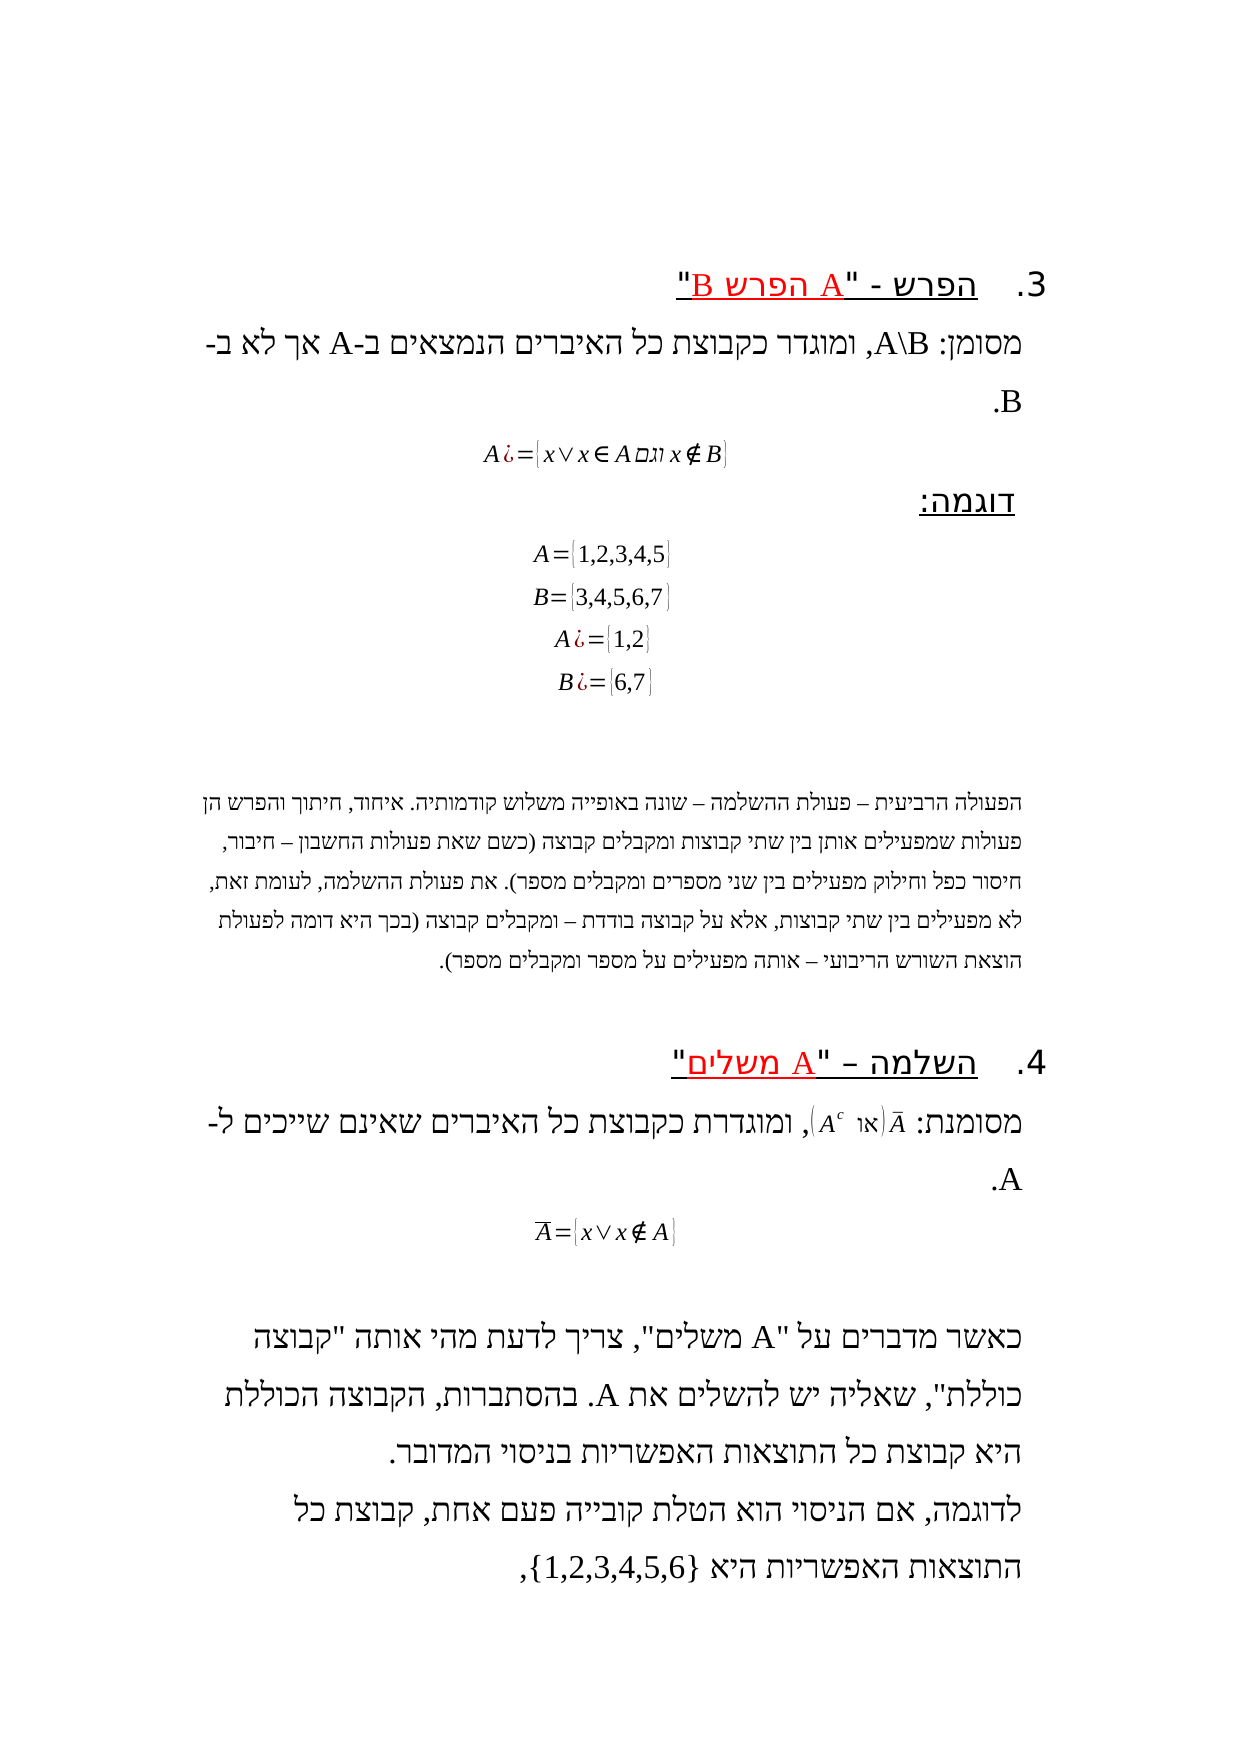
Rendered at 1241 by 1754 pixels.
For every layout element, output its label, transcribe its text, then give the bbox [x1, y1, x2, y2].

text לדוגמה, אם הניסוי הוא הטלת קובייה פעם אחת, קבוצת כל התוצאות האפשריות היא {1,2,3,4,5,6}, [187, 1490, 1023, 1586]
list הפרש - "A הפרש B" [187, 265, 1015, 304]
text כאשר מדברים על "A משלים", צריך לדעת מהי אותה "קבוצה כוללת", שאליה יש להשלים את A. בהסתברות, הקבוצה הכוללת היא קבוצת כל התוצאות האפשריות בניסוי המדובר. [187, 1317, 1023, 1471]
list השלמה – "A משלים" [187, 1044, 1015, 1083]
text דוגמה: [187, 481, 1015, 520]
text מסומנת: , ומוגדרת כקבוצת כל האיברים שאינם שייכים ל-A. [187, 1102, 1023, 1198]
text מסומן: A\B, ומוגדר כקבוצת כל האיברים הנמצאים ב-A אך לא ב-B. [187, 323, 1023, 419]
text הפעולה הרביעית – פעולת ההשלמה – שונה באופייה משלוש קודמותיה. איחוד, חיתוך והפרש הן פעולות שמפעילים אותן בין שתי קבוצות ומקבלים קבוצה (כשם שאת פעולות החשבון – חיבור, חיסור כפל וחילוק מפעילים בין שני מספרים ומקבלים מספר). את פעולת ההשלמה, לעומת זאת, לא מפעילים בין שתי קבוצות, אלא על קבוצה בודדת – ומקבלים קבוצה (בכך היא דומה לפעולת הוצאת השורש הריבועי – אותה מפעילים על מספר ומקבלים מספר). [187, 789, 1023, 973]
